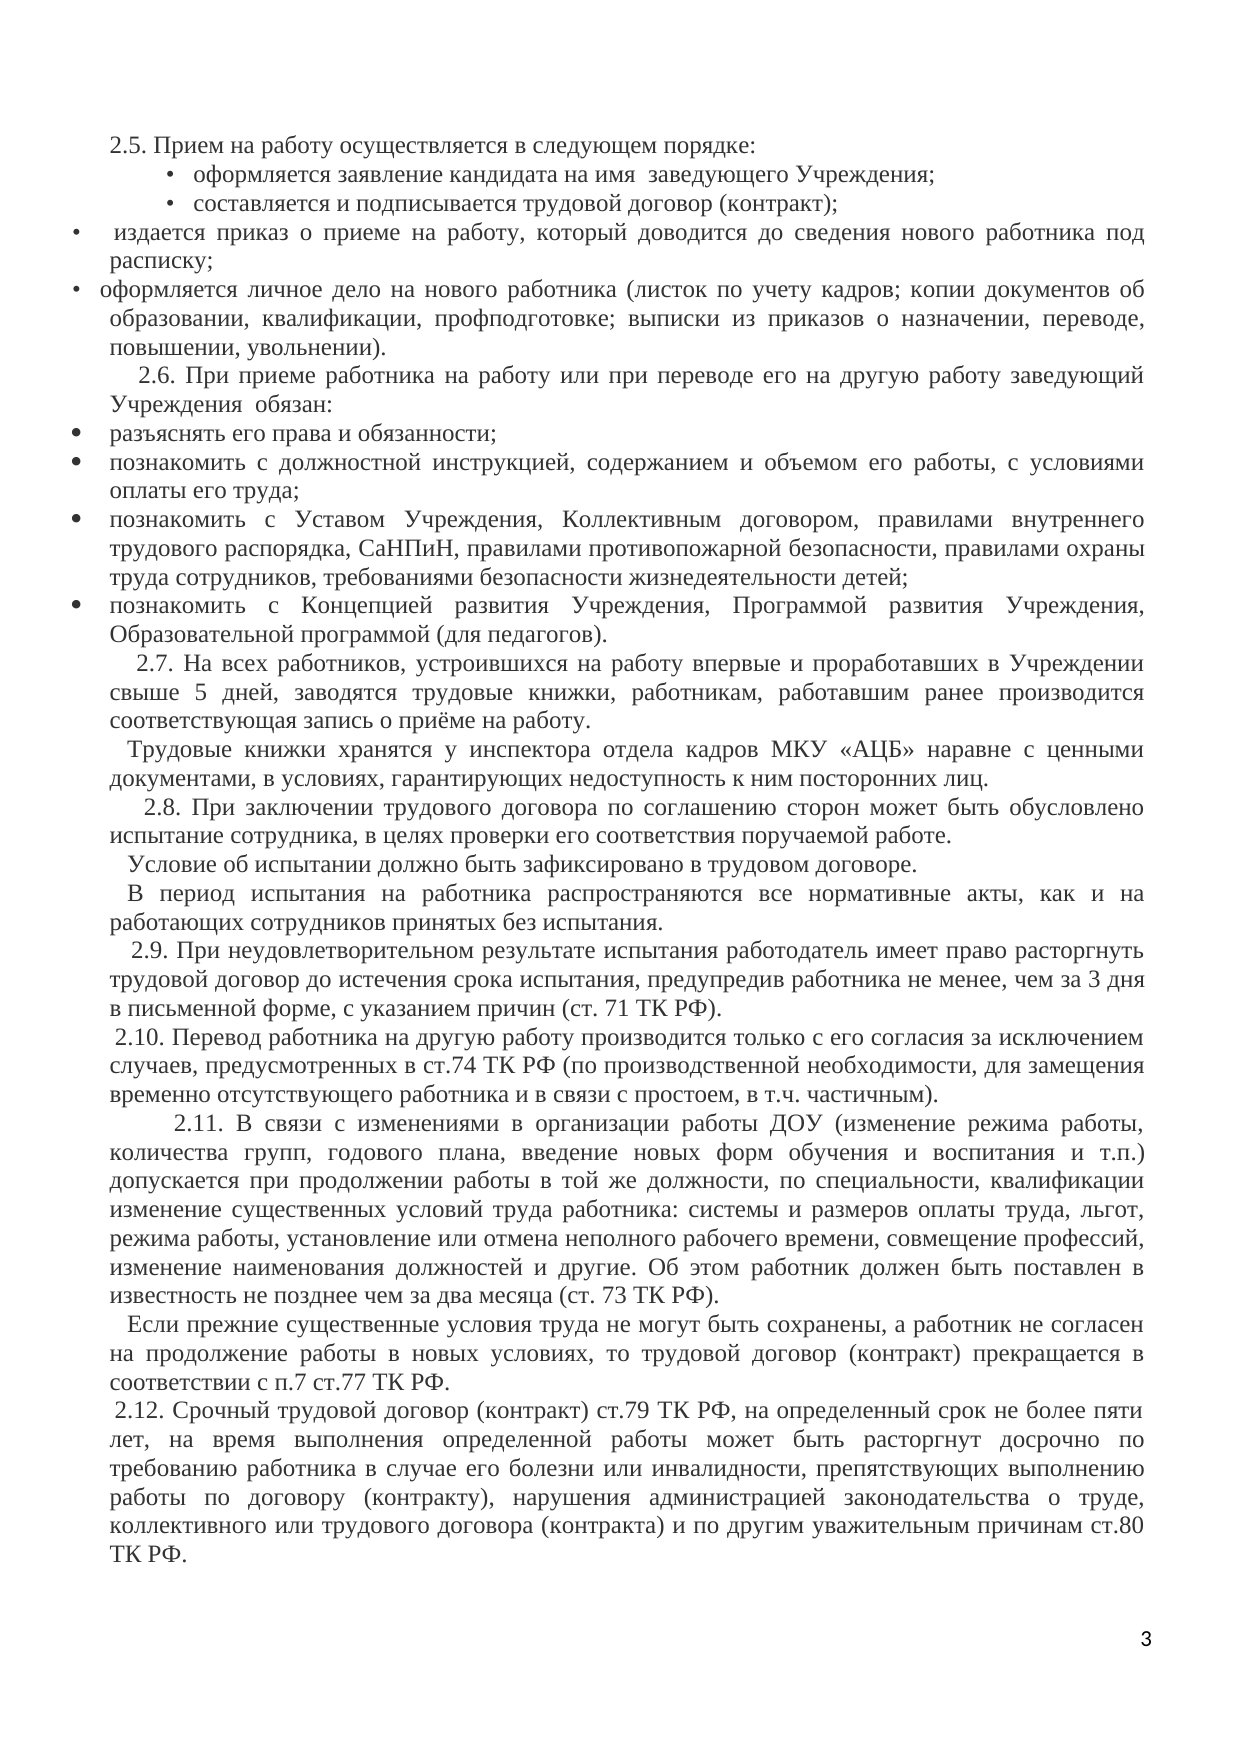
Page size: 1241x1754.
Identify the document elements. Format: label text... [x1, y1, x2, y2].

text 2.6. При приеме работника на работу или при переводе его на другую работу заведующий Учреждения обязан: [53, 361, 1146, 418]
text 2.7. На всех работников, устроившихся на работу впервые и проработавших в Учреждении свыше 5 дней, заводятся трудовые книжки, работникам, работавшим ранее производится соответствующая запись о приёме на работу. [53, 648, 1146, 734]
text 2.11. В связи с изменениями в организации работы ДОУ (изменение режима работы, количества групп, годового плана, введение новых форм обучения и воспитания и т.п.) допускается при продолжении работы в той же должности, по специальности, квалификации изменение существенных условий труда работника: системы и размеров оплаты труда, льгот, режима работы, установление или отмена неполного рабочего времени, совмещение профессий, изменение наименования должностей и другие. Об этом работник должен быть поставлен в известность не позднее чем за два месяца (ст. 73 ТК РФ). [53, 1108, 1146, 1309]
text 2.5. Прием на работу осуществляется в следующем порядке: [109, 131, 1146, 159]
text • оформляется личное дело на нового работника (листок по учету кадров; копии документов об образовании, квалификации, профподготовке; выписки из приказов о назначении, переводе, повышении, увольнении). [72, 274, 1146, 361]
text Если прежние существенные условия труда не могут быть сохранены, а работник не согласен на продолжение работы в новых условиях, то трудовой договор (контракт) прекращается в соответствии с п.7 ст.77 ТК РФ. [109, 1309, 1146, 1396]
text Условие об испытании должно быть зафиксировано в трудовом договоре. [109, 849, 1146, 878]
list познакомить с Концепцией развития Учреждения, Программой развития Учреждения, Образовательной программой (для педагогов). [72, 591, 1146, 648]
list разъяснять его права и обязанности; [72, 418, 1146, 447]
text В период испытания на работника распространяются все нормативные акты, как и на работающих сотрудников принятых без испытания. [109, 878, 1146, 936]
list познакомить с Уставом Учреждения, Коллективным договором, правилами внутреннего трудового распорядка, СаНПиН, правилами противопожарной безопасности, правилами охраны труда сотрудников, требованиями безопасности жизнедеятельности детей; [72, 504, 1146, 591]
text Трудовые книжки хранятся у инспектора отдела кадров МКУ «АЦБ» наравне с ценными документами, в условиях, гарантирующих недоступность к ним посторонних лиц. [109, 734, 1146, 792]
text • составляется и подписывается трудовой договор (контракт); [109, 188, 1146, 217]
list познакомить с должностной инструкцией, содержанием и объемом его работы, с условиями оплаты его труда; [72, 447, 1146, 504]
text 2.8. При заключении трудового договора по соглашению сторон может быть обусловлено испытание сотрудника, в целях проверки его соответствия поручаемой работе. [53, 792, 1146, 849]
text 2.9. При неудовлетворительном результате испытания работодатель имеет право расторгнуть трудовой договор до истечения срока испытания, предупредив работника не менее, чем за 3 дня в письменной форме, с указанием причин (ст. 71 ТК РФ). [53, 936, 1146, 1022]
text 2.12. Срочный трудовой договор (контракт) ст.79 ТК РФ, на определенный срок не более пяти лет, на время выполнения определенной работы может быть расторгнут досрочно по требованию работника в случае его болезни или инвалидности, препятствующих выполнению работы по договору (контракту), нарушения администрацией законодательства о труде, коллективного или трудового договора (контракта) и по другим уважительным причинам ст.80 ТК РФ. [53, 1396, 1146, 1568]
text • издается приказ о приеме на работу, который доводится до сведения нового работника под расписку; [72, 217, 1146, 274]
text • оформляется заявление кандидата на имя заведующего Учреждения; [109, 159, 1146, 188]
text 2.10. Перевод работника на другую работу производится только с его согласия за исключением случаев, предусмотренных в ст.74 ТК РФ (по производственной необходимости, для замещения временно отсутствующего работника и в связи с простоем, в т.ч. частичным). [53, 1022, 1146, 1108]
